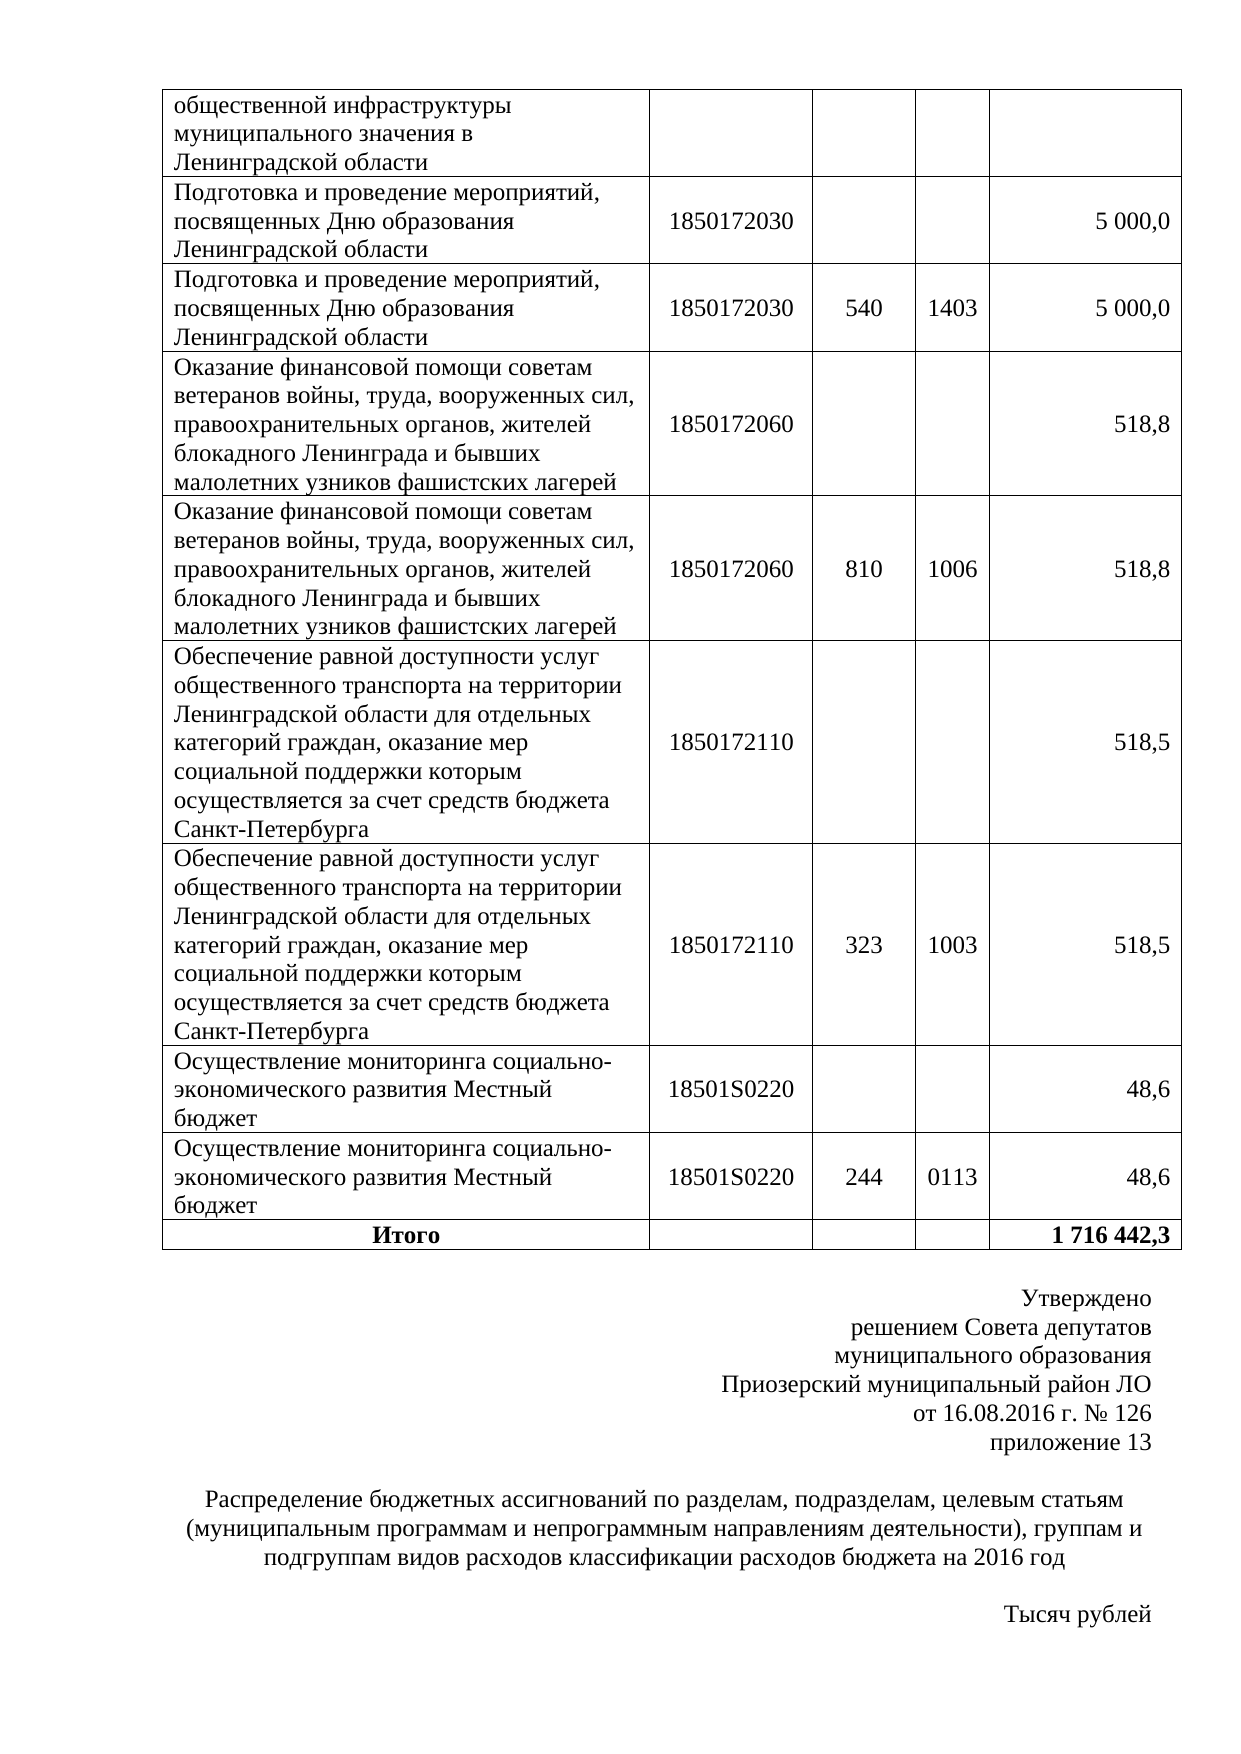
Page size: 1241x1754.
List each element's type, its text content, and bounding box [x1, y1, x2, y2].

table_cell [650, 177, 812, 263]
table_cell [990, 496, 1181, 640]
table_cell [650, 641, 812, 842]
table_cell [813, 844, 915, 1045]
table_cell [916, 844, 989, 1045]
title решением Совета депутатов [177, 1312, 1152, 1341]
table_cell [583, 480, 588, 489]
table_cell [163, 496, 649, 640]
title Приозерский муниципальный район ЛО [177, 1369, 1152, 1398]
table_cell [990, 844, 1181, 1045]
text приложение 13 [177, 1427, 1152, 1456]
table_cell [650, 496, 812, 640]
title муниципального образования [177, 1341, 1152, 1369]
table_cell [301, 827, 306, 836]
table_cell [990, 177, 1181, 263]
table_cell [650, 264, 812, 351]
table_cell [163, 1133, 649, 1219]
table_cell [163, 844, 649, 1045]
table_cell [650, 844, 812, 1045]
text Распределение бюджетных ассигнований по разделам, подразделам, целевым статьям (муниципальным программам и непрограммным направлениям деятельности), группам и подгруппам видов расходов классификации расходов бюджета на 2016 год [177, 1484, 1152, 1571]
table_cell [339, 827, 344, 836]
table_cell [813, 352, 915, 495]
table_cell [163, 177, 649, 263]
title от 16.08.2016 г. № 126 [177, 1398, 1152, 1427]
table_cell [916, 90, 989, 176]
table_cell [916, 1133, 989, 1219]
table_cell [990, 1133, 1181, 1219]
text Тысяч рублей [177, 1599, 1152, 1628]
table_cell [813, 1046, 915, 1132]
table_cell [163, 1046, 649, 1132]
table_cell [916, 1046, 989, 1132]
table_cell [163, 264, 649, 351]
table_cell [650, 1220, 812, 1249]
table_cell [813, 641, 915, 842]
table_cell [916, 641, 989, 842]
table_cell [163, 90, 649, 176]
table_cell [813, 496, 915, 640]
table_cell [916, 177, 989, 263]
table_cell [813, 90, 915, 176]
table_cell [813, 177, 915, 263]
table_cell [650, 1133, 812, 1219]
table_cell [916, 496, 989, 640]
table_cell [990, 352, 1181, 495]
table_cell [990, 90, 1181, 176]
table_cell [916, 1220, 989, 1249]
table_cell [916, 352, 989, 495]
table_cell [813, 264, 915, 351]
title Утверждено [177, 1283, 1152, 1312]
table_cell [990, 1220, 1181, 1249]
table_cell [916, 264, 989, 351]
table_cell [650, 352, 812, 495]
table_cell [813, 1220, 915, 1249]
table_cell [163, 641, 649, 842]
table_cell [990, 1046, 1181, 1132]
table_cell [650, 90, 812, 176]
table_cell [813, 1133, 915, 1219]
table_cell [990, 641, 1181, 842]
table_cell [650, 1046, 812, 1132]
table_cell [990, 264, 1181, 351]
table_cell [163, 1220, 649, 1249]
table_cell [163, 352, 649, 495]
